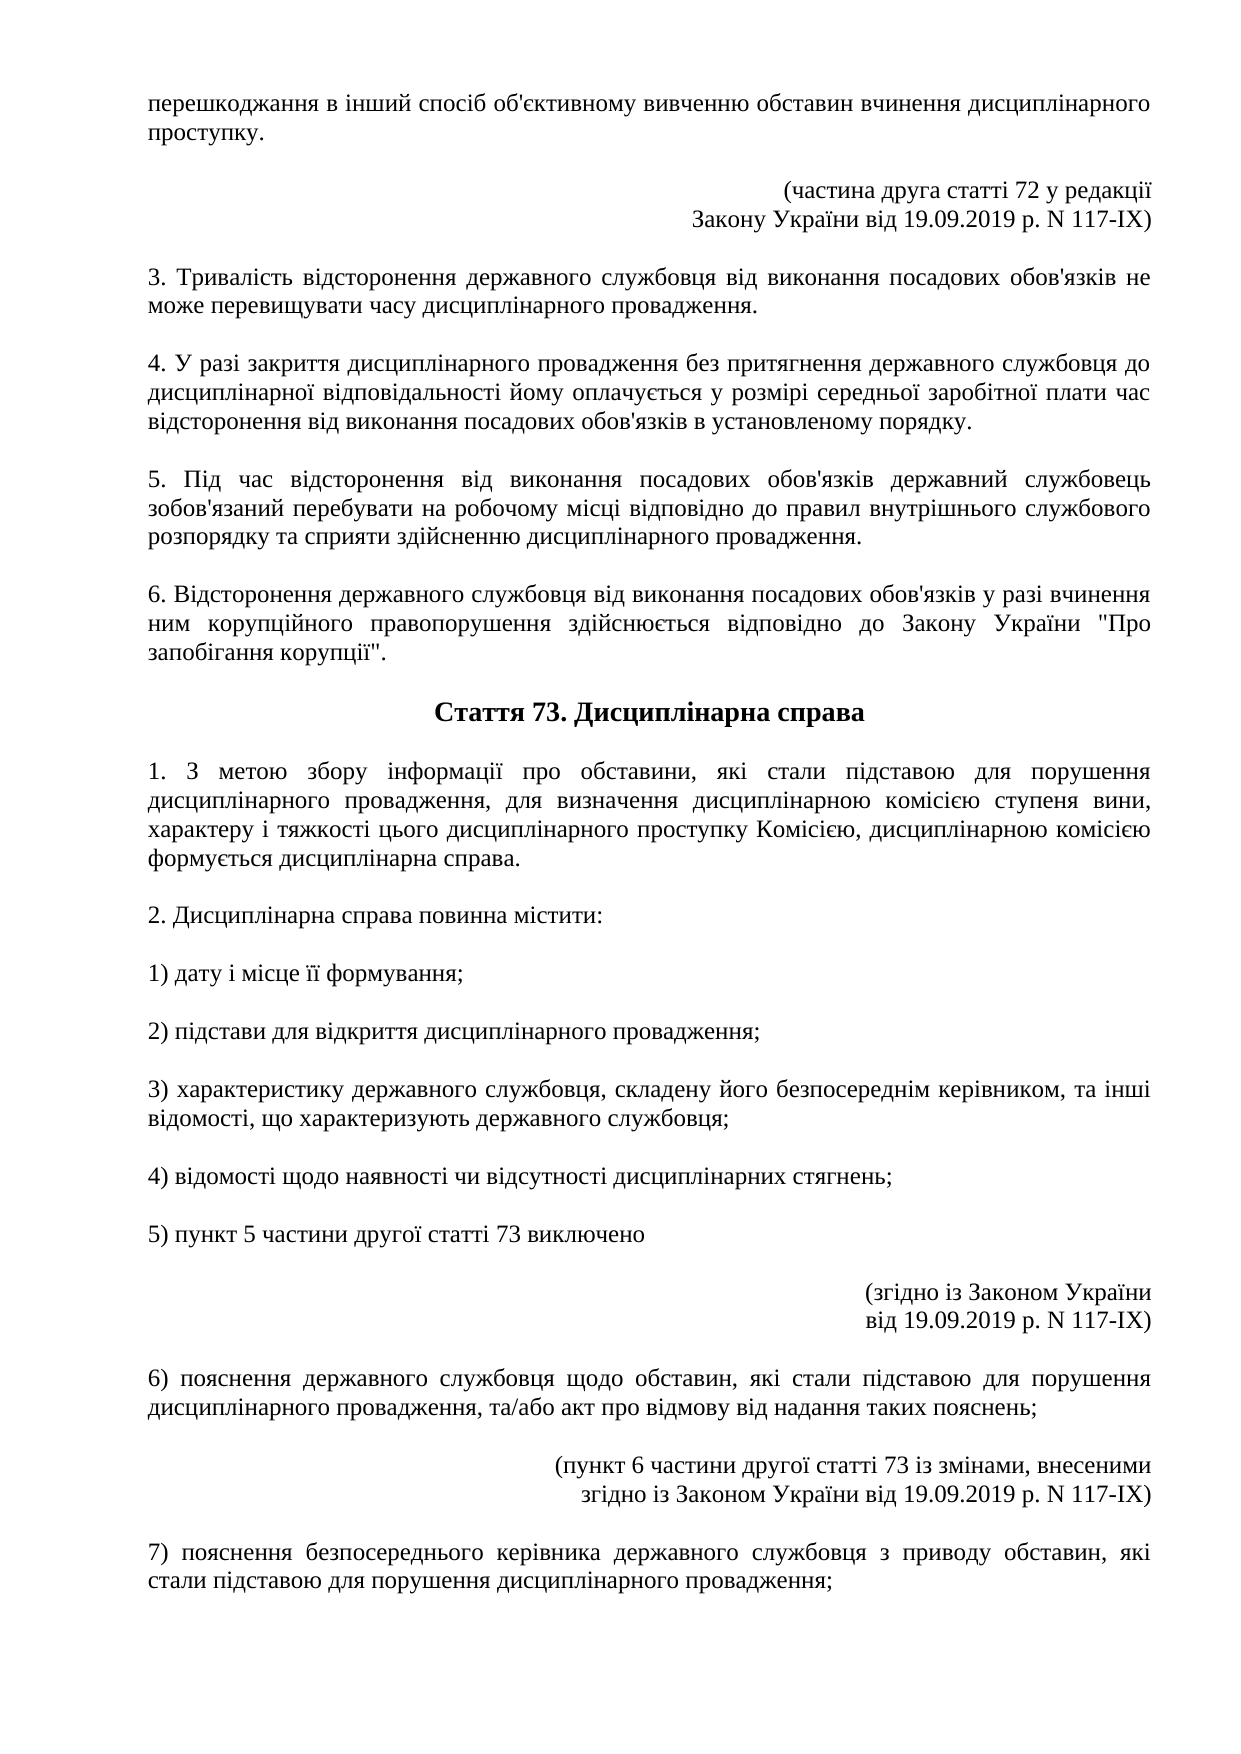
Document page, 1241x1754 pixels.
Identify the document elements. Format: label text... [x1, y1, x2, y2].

text (згідно із Законом України від 19.09.2019 р. N 117-IX) [148, 1277, 1152, 1334]
text 4. У разі закриття дисциплінарного провадження без притягнення державного службовця до дисциплінарної відповідальності йому оплачується у розмірі середньої заробітної плати час відсторонення від виконання посадових обов'язків в установленому порядку. [148, 348, 1152, 435]
text 2) підстави для відкриття дисциплінарного провадження; [148, 1016, 1152, 1045]
text (пункт 6 частини другої статті 73 із змінами, внесеними згідно із Законом України від 19.09.2019 р. N 117-IX) [148, 1450, 1152, 1508]
text 5. Під час відсторонення від виконання посадових обов'язків державний службовець зобов'язаний перебувати на робочому місці відповідно до правил внутрішнього службового розпорядку та сприяти здійсненню дисциплінарного провадження. [148, 464, 1152, 550]
text 6. Відсторонення державного службовця від виконання посадових обов'язків у разі вчинення ним корупційного правопорушення здійснюється відповідно до Закону України "Про запобігання корупції". [148, 579, 1152, 666]
text 3) характеристику державного службовця, складену його безпосереднім керівником, та інші відомості, що характеризують державного службовця; [148, 1074, 1152, 1132]
subtitle Стаття 73. Дисциплінарна справа [148, 695, 1152, 727]
text 7) пояснення безпосереднього керівника державного службовця з приводу обставин, які стали підставою для порушення дисциплінарного провадження; [148, 1537, 1152, 1594]
text 5) пункт 5 частини другої статті 73 виключено [148, 1219, 1152, 1248]
text (частина друга статті 72 у редакції Закону України від 19.09.2019 р. N 117-IX) [148, 175, 1152, 233]
text 4) відомості щодо наявності чи відсутності дисциплінарних стягнень; [148, 1161, 1152, 1190]
text 6) пояснення державного службовця щодо обставин, які стали підставою для порушення дисциплінарного провадження, та/або акт про відмову від надання таких пояснень; [148, 1363, 1152, 1421]
text перешкоджання в інший спосіб об'єктивному вивченню обставин вчинення дисциплінарного проступку. [148, 88, 1152, 146]
text 1. З метою збору інформації про обставини, які стали підставою для порушення дисциплінарного провадження, для визначення дисциплінарною комісією ступеня вини, характеру і тяжкості цього дисциплінарного проступку Комісією, дисциплінарною комісією формується дисциплінарна справа. [148, 756, 1152, 871]
text 2. Дисциплінарна справа повинна містити: [148, 901, 1152, 929]
text 1) дату і місце її формування; [148, 958, 1152, 987]
text 3. Тривалість відсторонення державного службовця від виконання посадових обов'язків не може перевищувати часу дисциплінарного провадження. [148, 262, 1152, 319]
